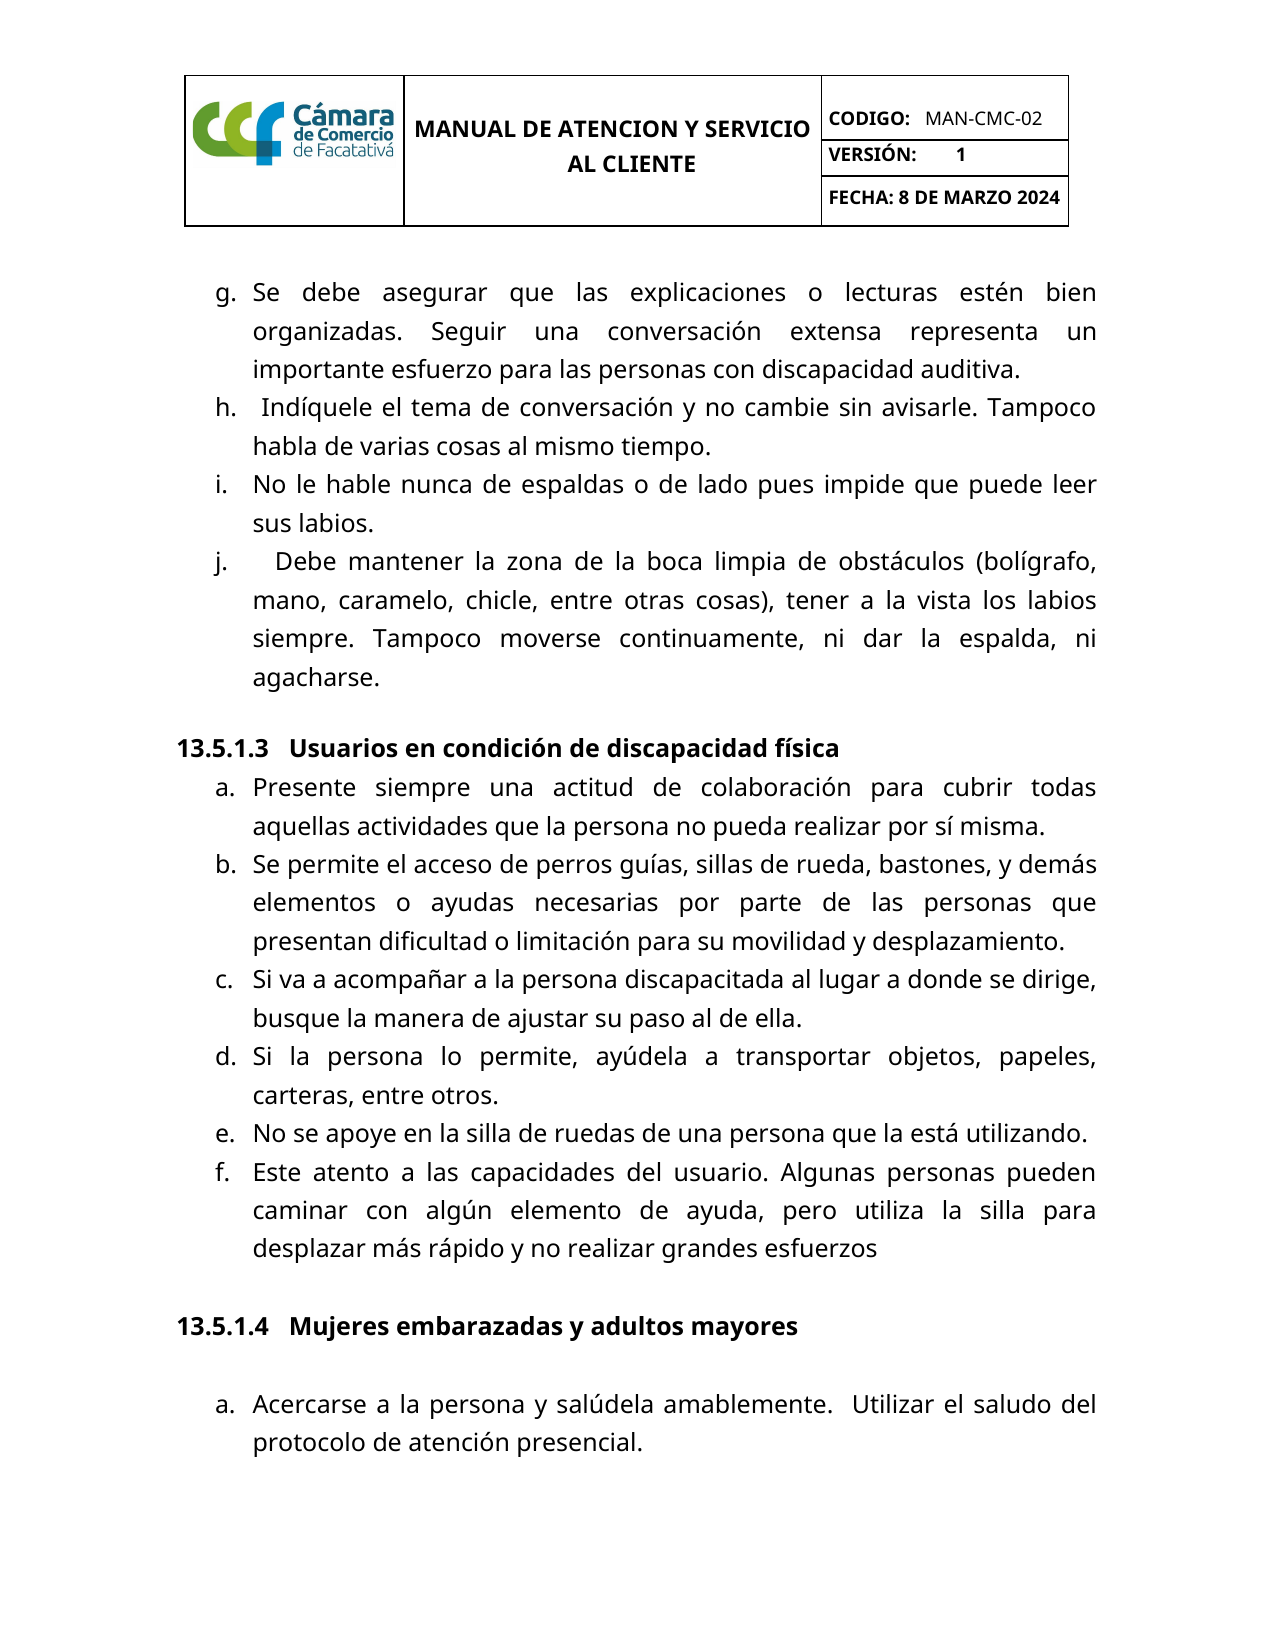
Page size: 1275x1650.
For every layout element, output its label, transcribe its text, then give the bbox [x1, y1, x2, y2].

list Se permite el acceso de perros guías, sillas de rueda, bastones, y demás elementos o ayudas necesarias por parte de las personas que presentan dificultad o limitación para su movilidad y desplazamiento. [215, 847, 1098, 958]
list Presente siempre una actitud de colaboración para cubrir todas aquellas actividades que la persona no pueda realizar por sí misma. [215, 770, 1098, 842]
list Debe mantener la zona de la boca limpia de obstáculos (bolígrafo, mano, caramelo, chicle, entre otras cosas), tener a la vista los labios siempre. Tampoco moverse continuamente, ni dar la espalda, ni agacharse. [215, 544, 1098, 693]
list Se debe asegurar que las explicaciones o lecturas estén bien organizadas. Seguir una conversación extensa representa un importante esfuerzo para las personas con discapacidad auditiva. [215, 275, 1098, 386]
picture [192, 101, 396, 168]
list Este atento a las capacidades del usuario. Algunas personas pueden caminar con algún elemento de ayuda, pero utiliza la silla para desplazar más rápido y no realizar grandes esfuerzos [215, 1154, 1098, 1265]
list Acercarse a la persona y salúdela amablemente. Utilizar el saludo del protocolo de atención presencial. [215, 1387, 1098, 1459]
list Si va a acompañar a la persona discapacitada al lugar a donde se dirige, busque la manera de ajustar su paso al de ella. [215, 962, 1098, 1034]
subtitle Mujeres embarazadas y adultos mayores [176, 1308, 1098, 1342]
list Indíquele el tema de conversación y no cambie sin avisarle. Tampoco habla de varias cosas al mismo tiempo. [215, 390, 1098, 463]
list No le hable nunca de espaldas o de lado pues impide que puede leer sus labios. [215, 467, 1098, 539]
subtitle Usuarios en condición de discapacidad física [176, 731, 1098, 764]
list Si la persona lo permite, ayúdela a transportar objetos, papeles, carteras, entre otros. [215, 1039, 1098, 1111]
list No se apoye en la silla de ruedas de una persona que la está utilizando. [215, 1116, 1098, 1150]
